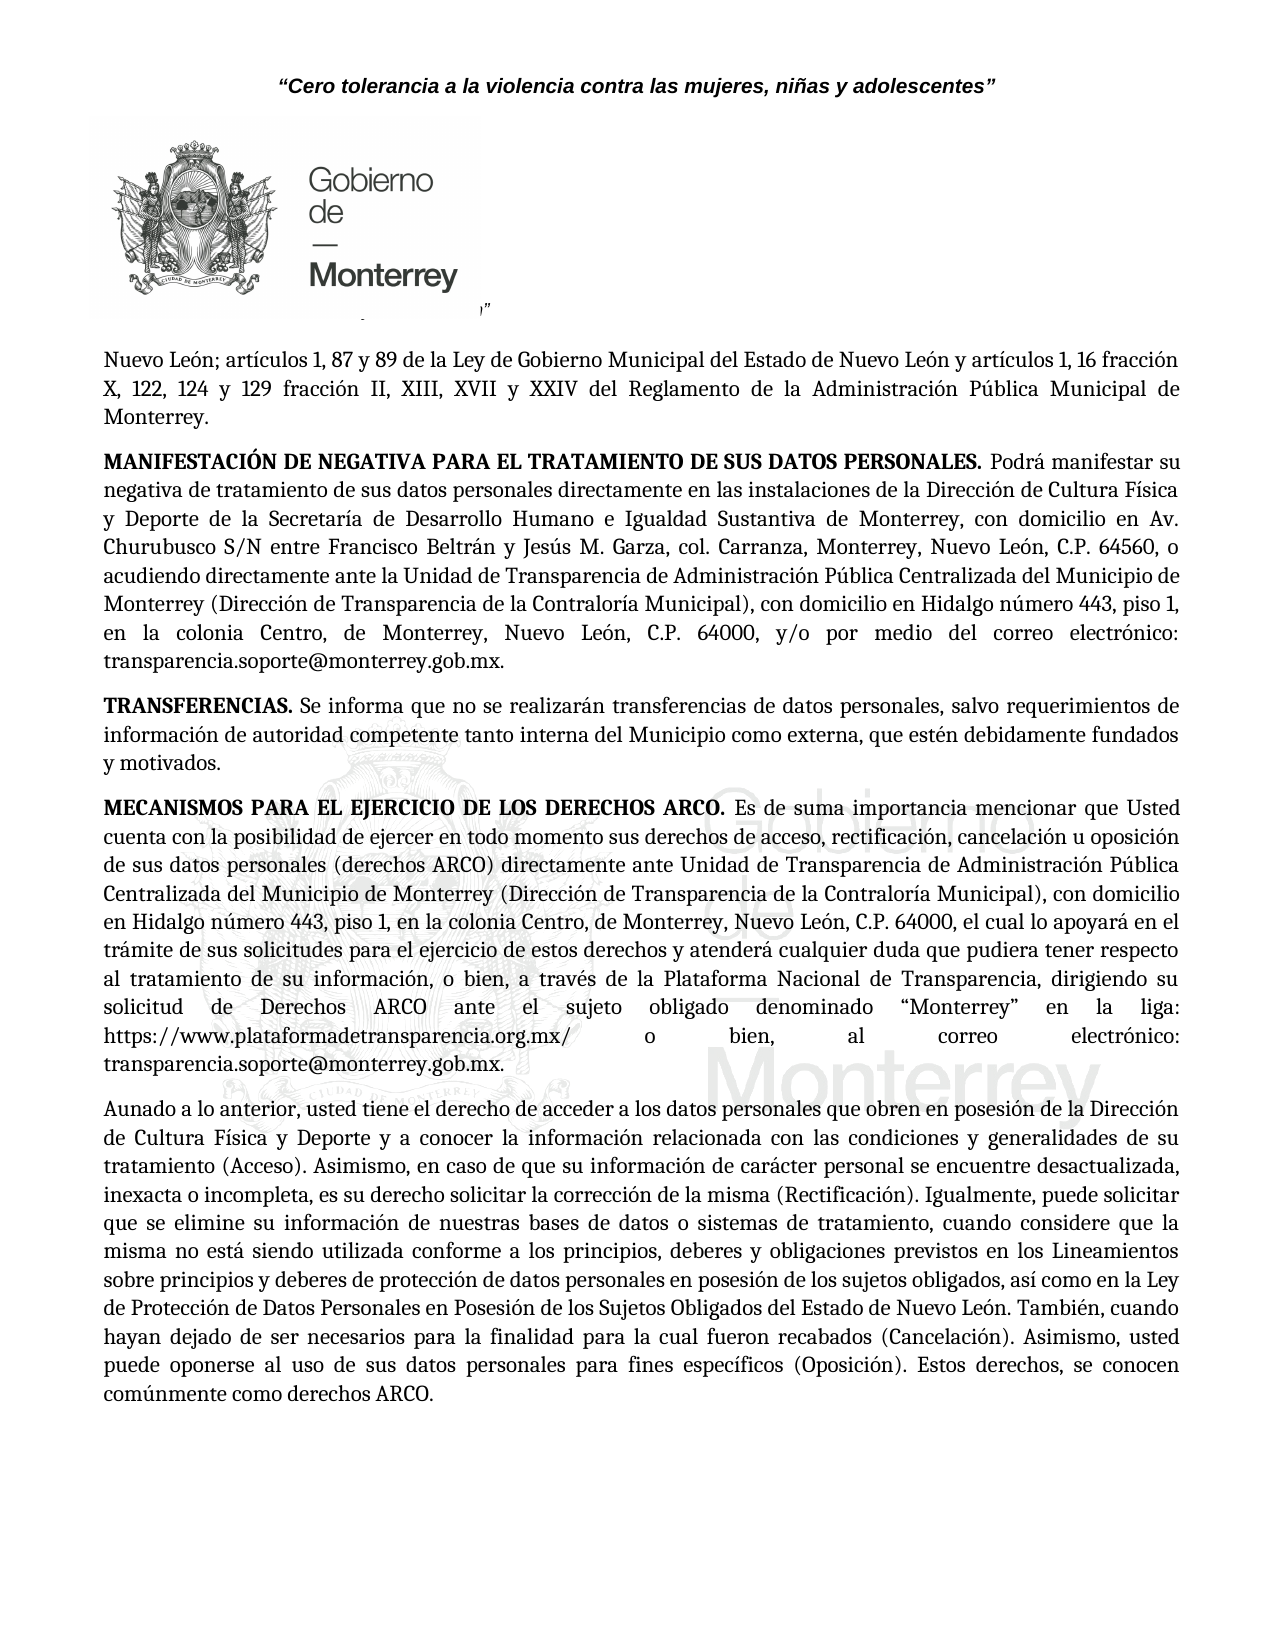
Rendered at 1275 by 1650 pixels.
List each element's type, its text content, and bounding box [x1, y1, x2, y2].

text MECANISMOS PARA EL EJERCICIO DE LOS DERECHOS ARCO. Es de suma importancia mencionar que Usted cuenta con la posibilidad de ejercer en todo momento sus derechos de acceso, rectificación, cancelación u oposición de sus datos personales (derechos ARCO) directamente ante Unidad de Transparencia de Administración Pública Centralizada del Municipio de Monterrey (Dirección de Transparencia de la Contraloría Municipal), con domicilio en Hidalgo número 443, piso 1, en la colonia Centro, de Monterrey, Nuevo León, C.P. 64000, el cual lo apoyará en el trámite de sus solicitudes para el ejercicio de estos derechos y atenderá cualquier duda que pudiera tener respecto al tratamiento de su información, o bien, a través de la Plataforma Nacional de Transparencia, dirigiendo su solicitud de Derechos ARCO ante el sujeto obligado denominado “Monterrey” en la liga: https://www.plataformadetransparencia.org.mx/ o bien, al correo electrónico: transparencia.soporte@monterrey.gob.mx. [103, 795, 1181, 1077]
text Aunado a lo anterior, usted tiene el derecho de acceder a los datos personales que obren en posesión de la Dirección de Cultura Física y Deporte y a conocer la información relacionada con las condiciones y generalidades de su tratamiento (Acceso). Asimismo, en caso de que su información de carácter personal se encuentre desactualizada, inexacta o incompleta, es su derecho solicitar la corrección de la misma (Rectificación). Igualmente, puede solicitar que se elimine su información de nuestras bases de datos o sistemas de tratamiento, cuando considere que la misma no está siendo utilizada conforme a los principios, deberes y obligaciones previstos en los Lineamientos sobre principios y deberes de protección de datos personales en posesión de los sujetos obligados, así como en la Ley de Protección de Datos Personales en Posesión de los Sujetos Obligados del Estado de Nuevo León. También, cuando hayan dejado de ser necesarios para la finalidad para la cual fueron recabados (Cancelación). Asimismo, usted puede oponerse al uso de sus datos personales para fines específicos (Oposición). Estos derechos, se conocen comúnmente como derechos ARCO. [103, 1096, 1181, 1407]
text TRANSFERENCIAS. Se informa que no se realizarán transferencias de datos personales, salvo requerimientos de información de autoridad competente tanto interna del Municipio como externa, que estén debidamente fundados y motivados. [103, 693, 1181, 776]
text MANIFESTACIÓN DE NEGATIVA PARA EL TRATAMIENTO DE SUS DATOS PERSONALES. Podrá manifestar su negativa de tratamiento de sus datos personales directamente en las instalaciones de la Dirección de Cultura Física y Deporte de la Secretaría de Desarrollo Humano e Igualdad Sustantiva de Monterrey, con domicilio en Av. Churubusco S/N entre Francisco Beltrán y Jesús M. Garza, col. Carranza, Monterrey, Nuevo León, C.P. 64560, o acudiendo directamente ante la Unidad de Transparencia de Administración Pública Centralizada del Municipio de Monterrey (Dirección de Transparencia de la Contraloría Municipal), con domicilio en Hidalgo número 443, piso 1, en la colonia Centro, de Monterrey, Nuevo León, C.P. 64000, y/o por medio del correo electrónico: transparencia.soporte@monterrey.gob.mx. [103, 449, 1181, 674]
picture [88, 116, 481, 319]
